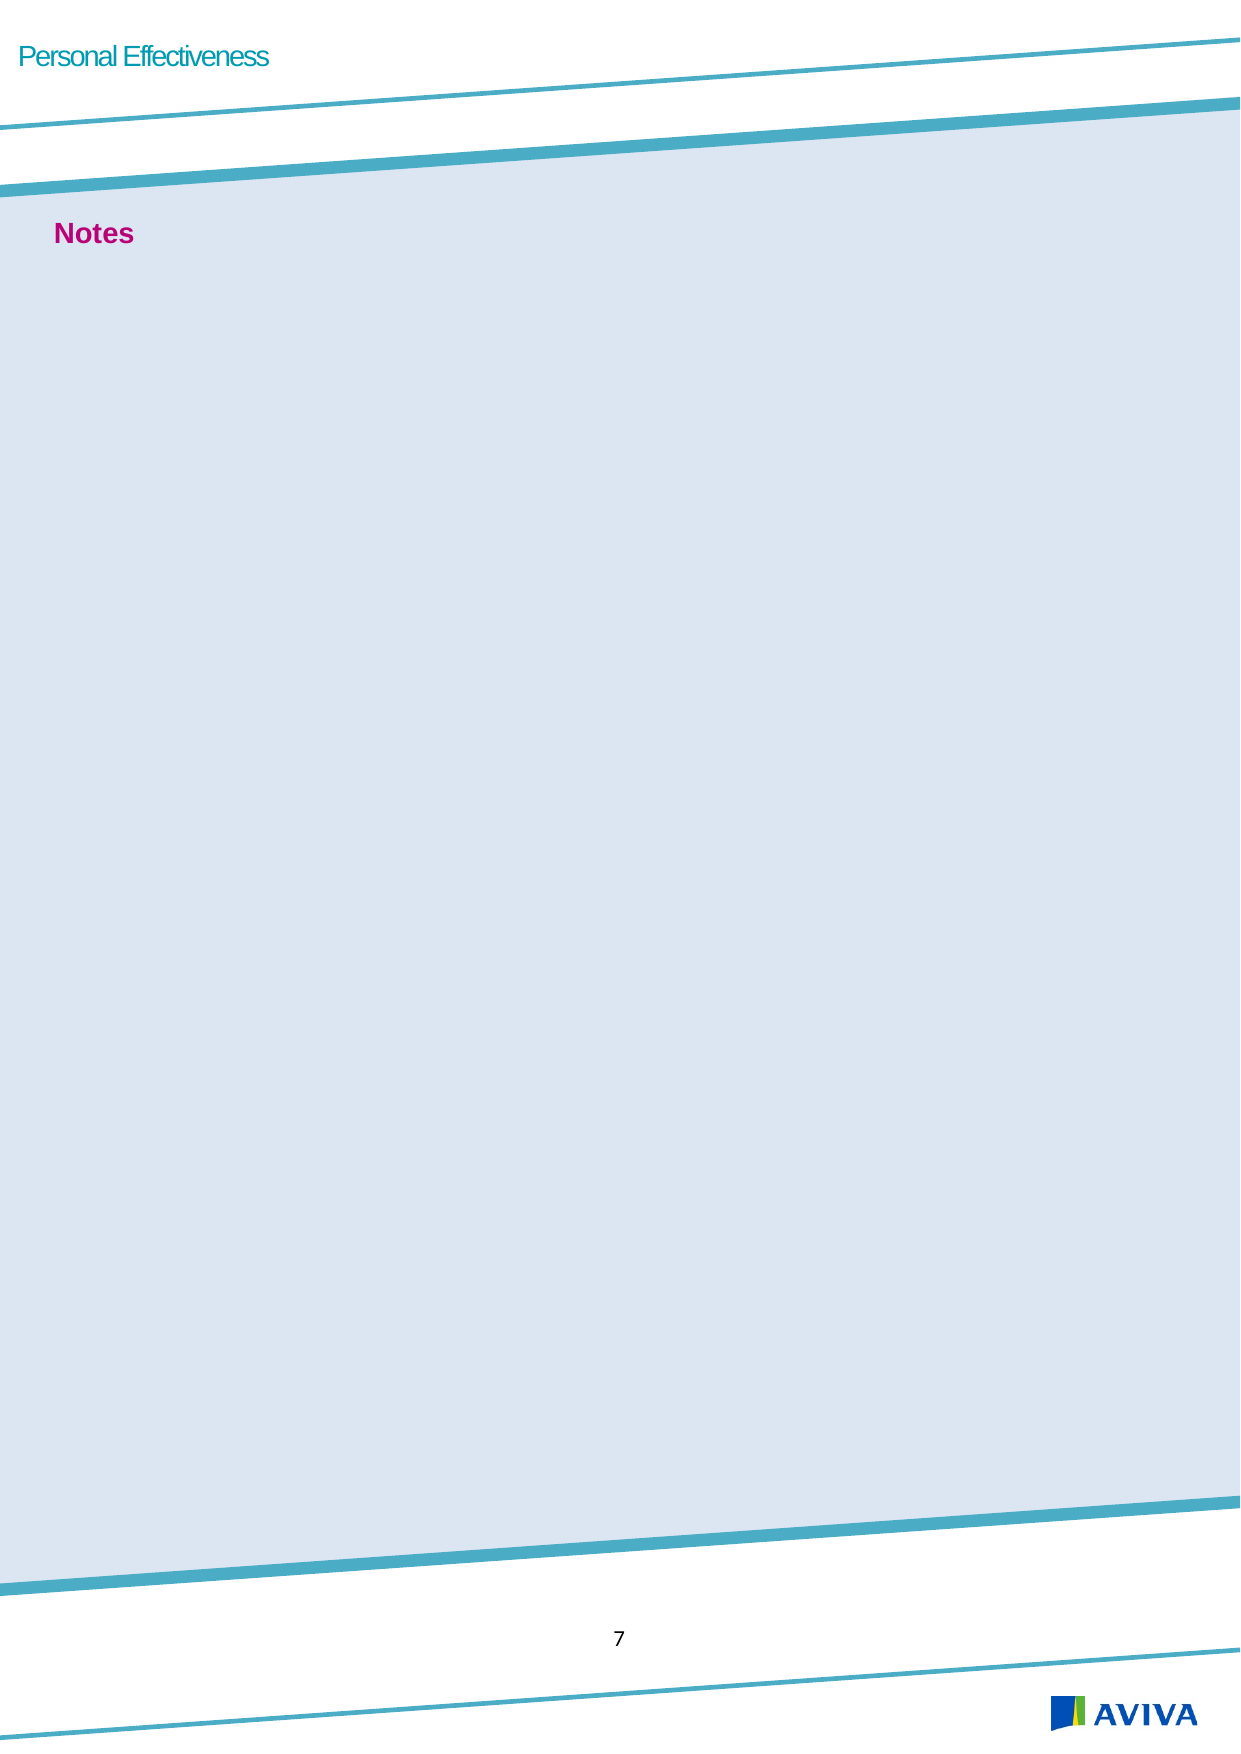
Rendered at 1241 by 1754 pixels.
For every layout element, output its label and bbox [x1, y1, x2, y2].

picture [1051, 1696, 1198, 1731]
